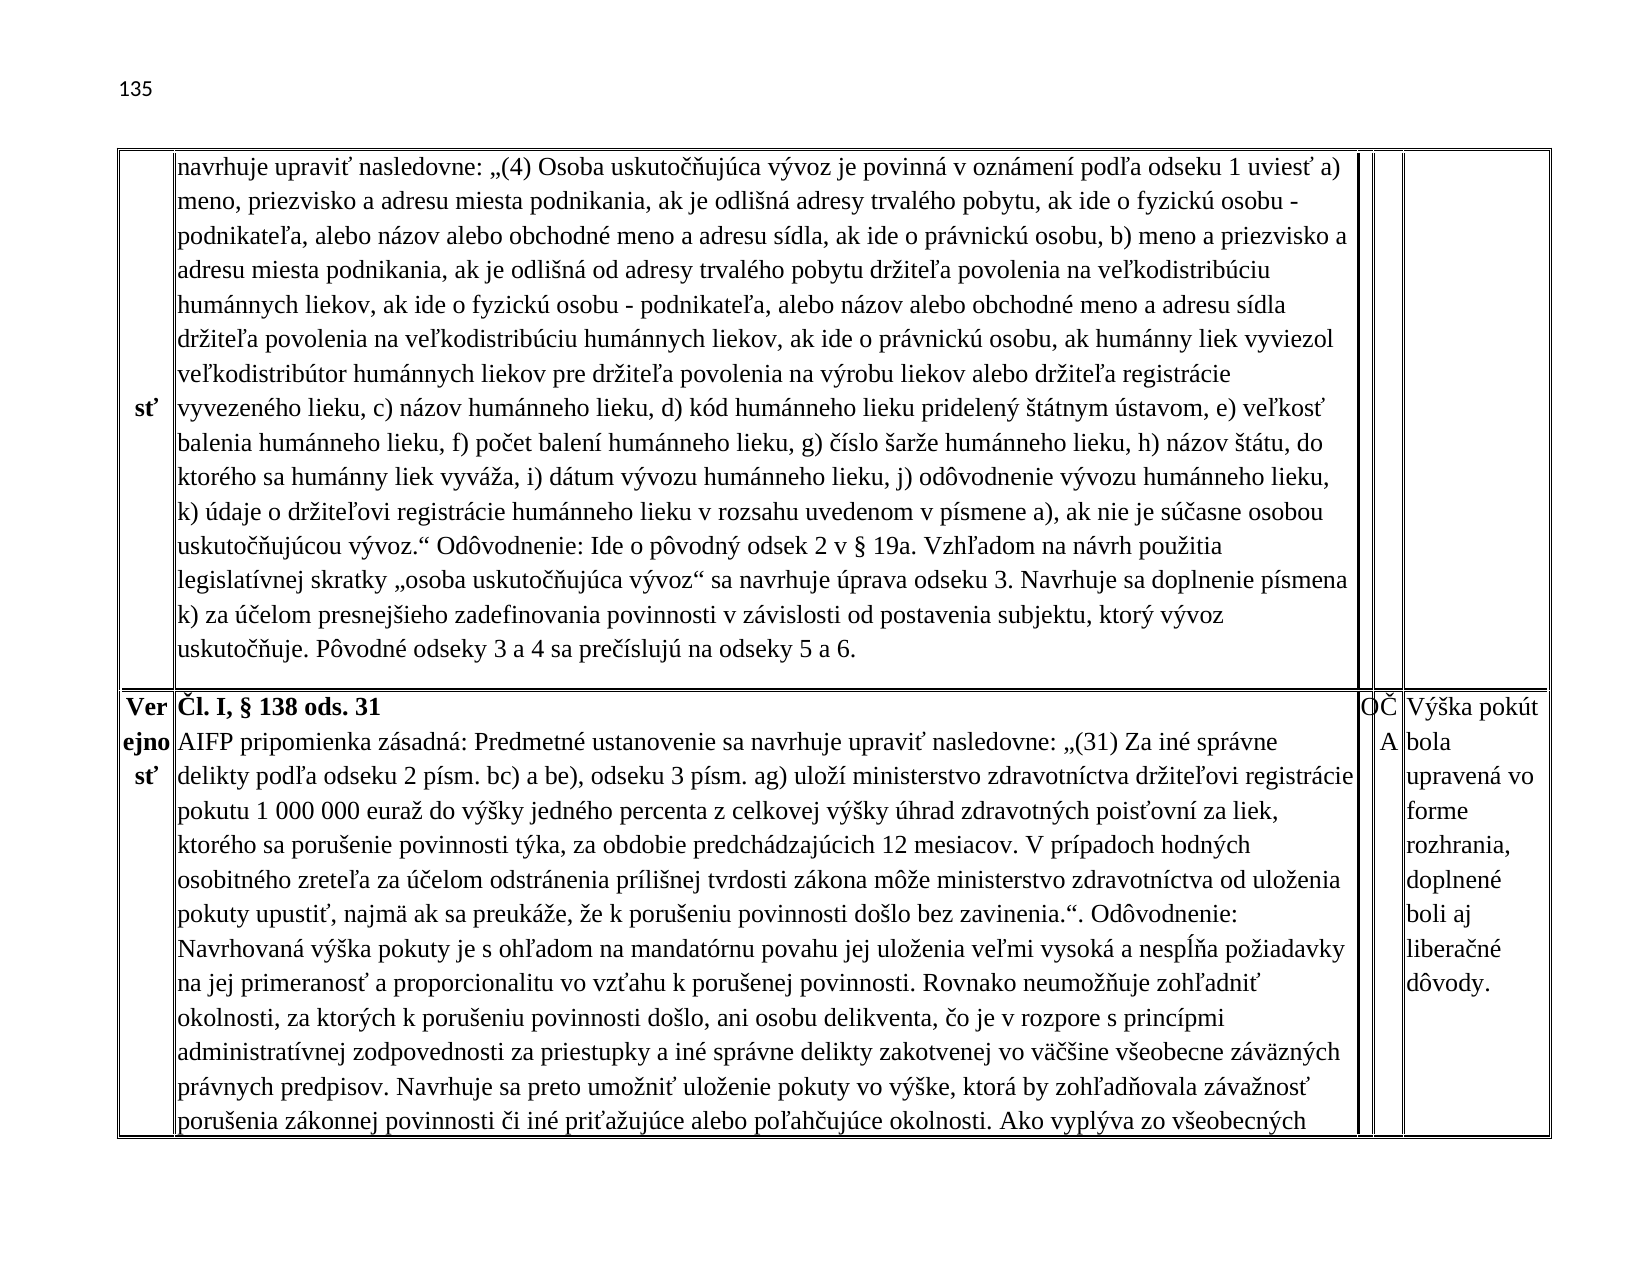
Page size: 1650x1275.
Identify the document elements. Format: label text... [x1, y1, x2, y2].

table_cell O [1358, 151, 1374, 688]
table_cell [175, 149, 1358, 688]
table_cell Verejnosť [120, 151, 175, 688]
table_cell ČA [1374, 151, 1404, 688]
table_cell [1404, 688, 1549, 1135]
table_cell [175, 692, 1358, 1135]
table_cell ČA [1374, 692, 1404, 1135]
table_cell Verejnosť [120, 688, 175, 1135]
table_cell O [1358, 692, 1374, 1135]
table_cell [1404, 151, 1549, 688]
